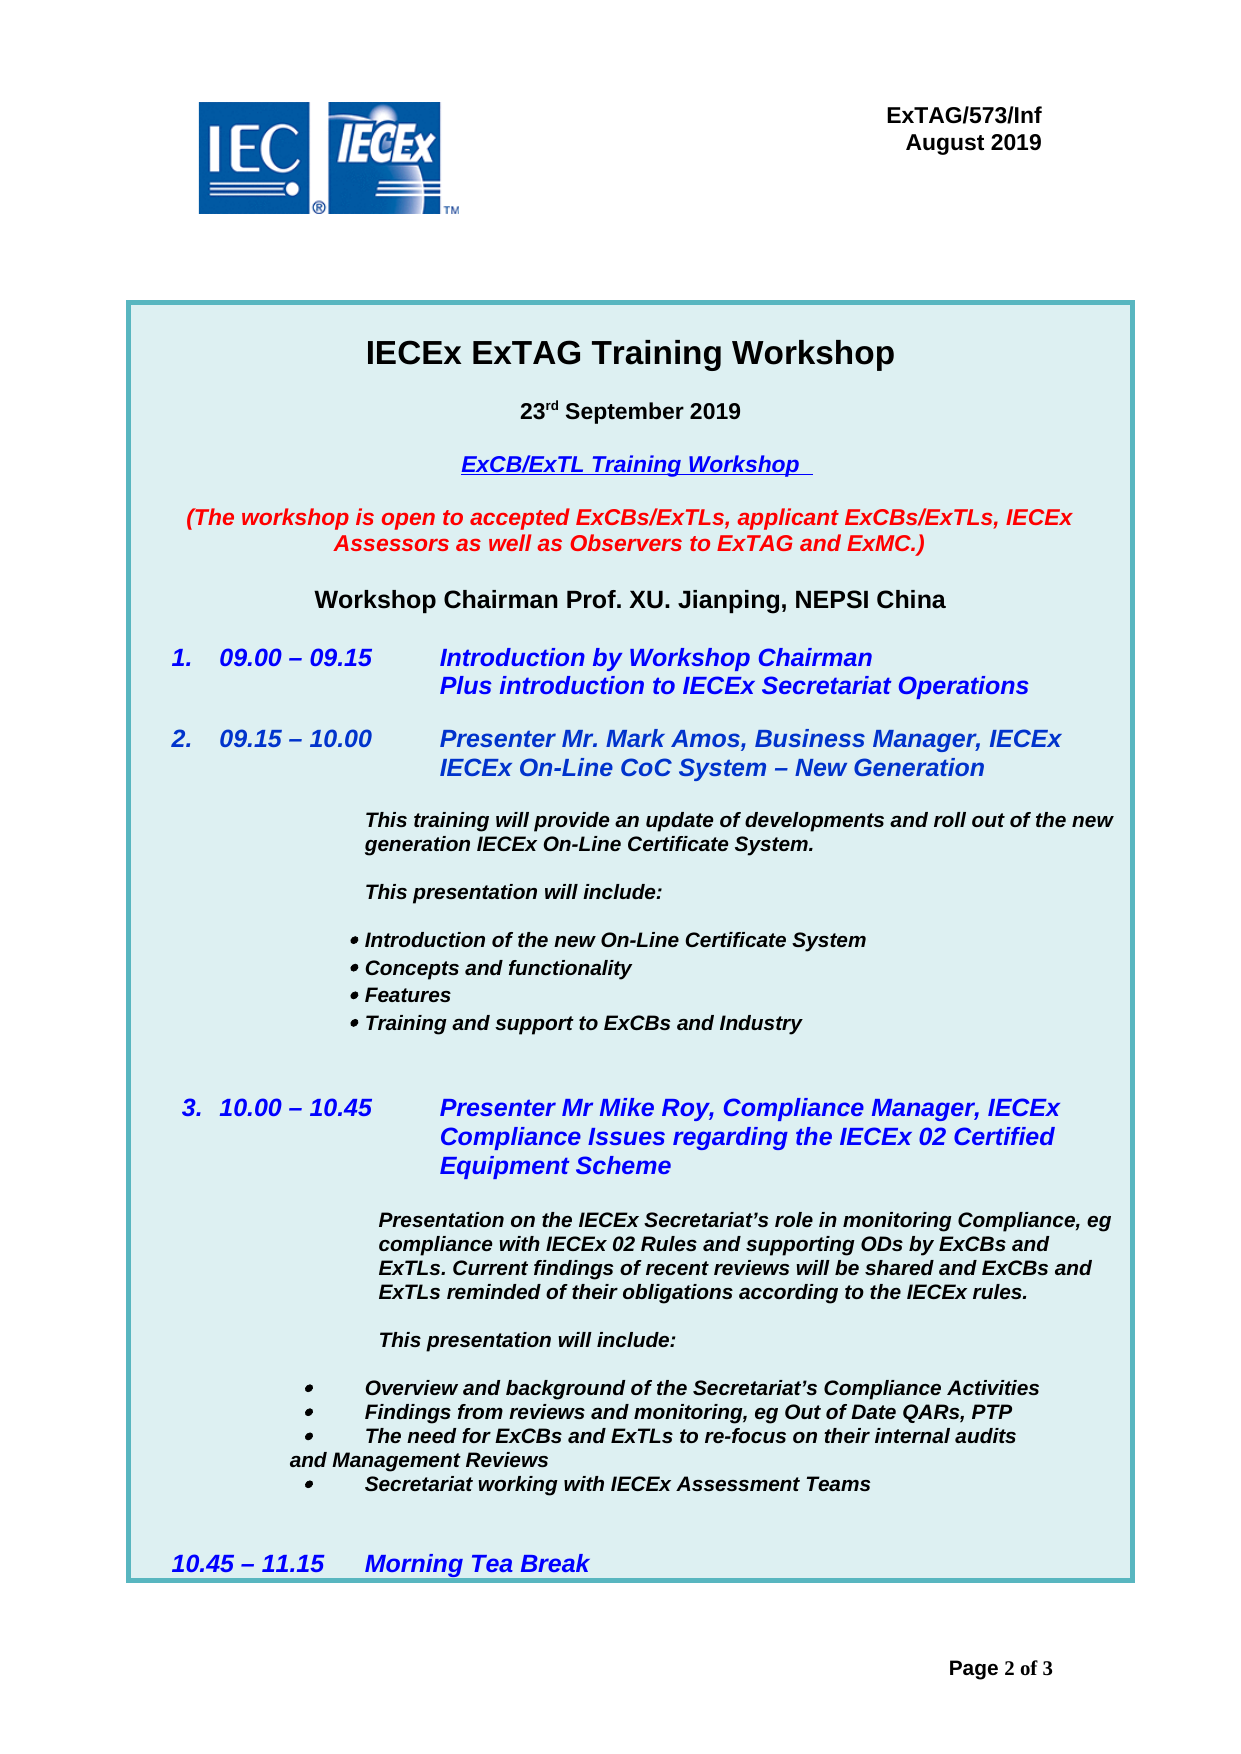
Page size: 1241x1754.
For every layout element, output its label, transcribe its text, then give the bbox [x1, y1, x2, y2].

picture [198, 102, 459, 214]
